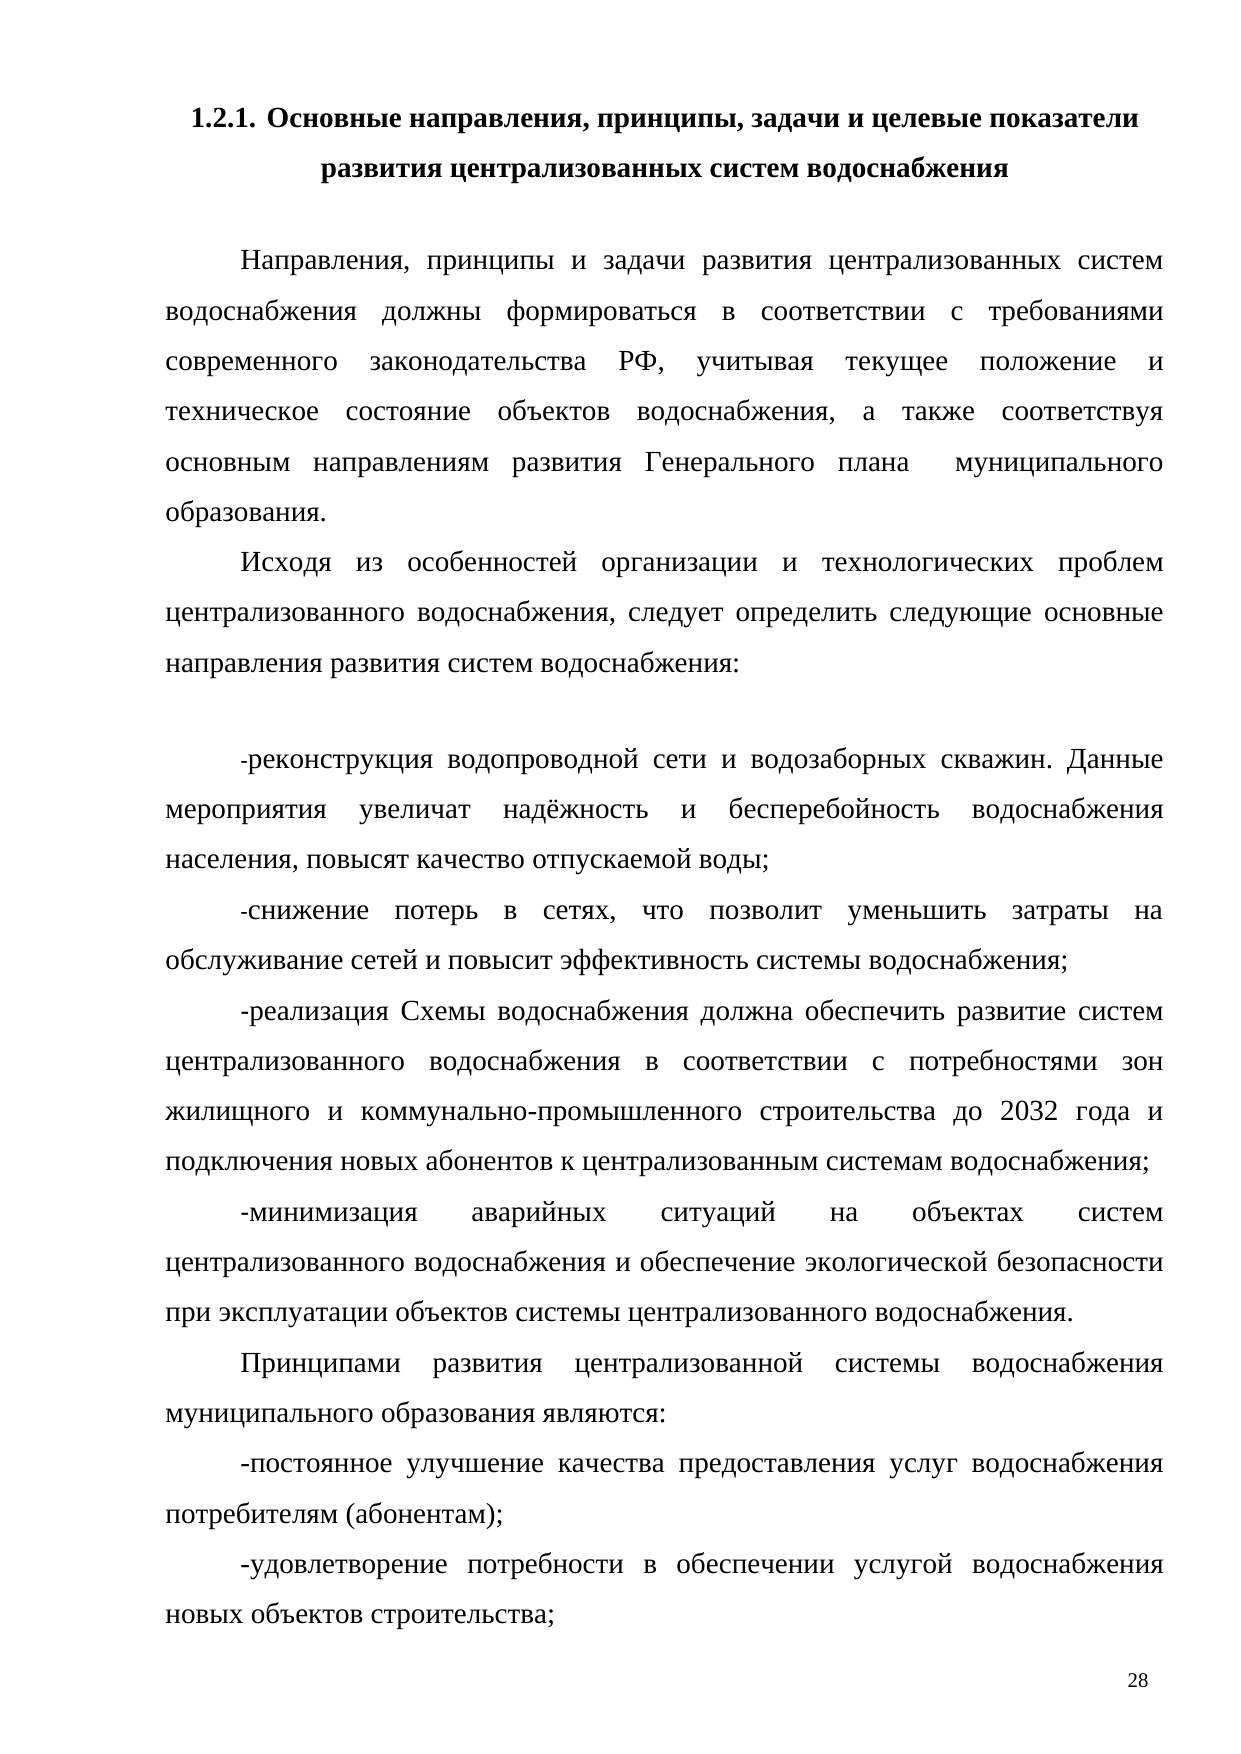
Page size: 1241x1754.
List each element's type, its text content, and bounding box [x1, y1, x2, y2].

text -минимизация аварийных ситуаций на объектах систем централизованного водоснабжения и обеспечение экологической безопасности при эксплуатации объектов системы централизованного водоснабжения. [165, 1194, 1164, 1328]
text -постоянное улучшение качества предоставления услуг водоснабжения потребителям (абонентам); [165, 1445, 1164, 1529]
text -реализация Схемы водоснабжения должна обеспечить развитие систем централизованного водоснабжения в соответствии с потребностями зон жилищного и коммунально-промышленного строительства до 2032 года и подключения новых абонентов к централизованным системам водоснабжения; [165, 993, 1164, 1177]
text -снижение потерь в сетях, что позволит уменьшить затраты на обслуживание сетей и повысит эффективность системы водоснабжения; [165, 892, 1164, 976]
text Направления, принципы и задачи развития централизованных систем водоснабжения должны формироваться в соответствии с требованиями современного законодательства РФ, учитывая текущее положение и техническое состояние объектов водоснабжения, а также соответствуя основным направлениям развития Генерального плана муниципального образования. [165, 242, 1164, 527]
text Принципами развития централизованной системы водоснабжения муниципального образования являются: [165, 1345, 1164, 1429]
text -реконструкция водопроводной сети и водозаборных скважин. Данные мероприятия увеличат надёжность и бесперебойность водоснабжения населения, повысят качество отпускаемой воды; [165, 741, 1164, 875]
text -удовлетворение потребности в обеспечении услугой водоснабжения новых объектов строительства; [165, 1546, 1164, 1630]
list Основные направления, принципы, задачи и целевые показатели развития централизованных систем водоснабжения [165, 100, 1164, 184]
text Исходя из особенностей организации и технологических проблем централизованного водоснабжения, следует определить следующие основные направления развития систем водоснабжения: [165, 544, 1164, 678]
